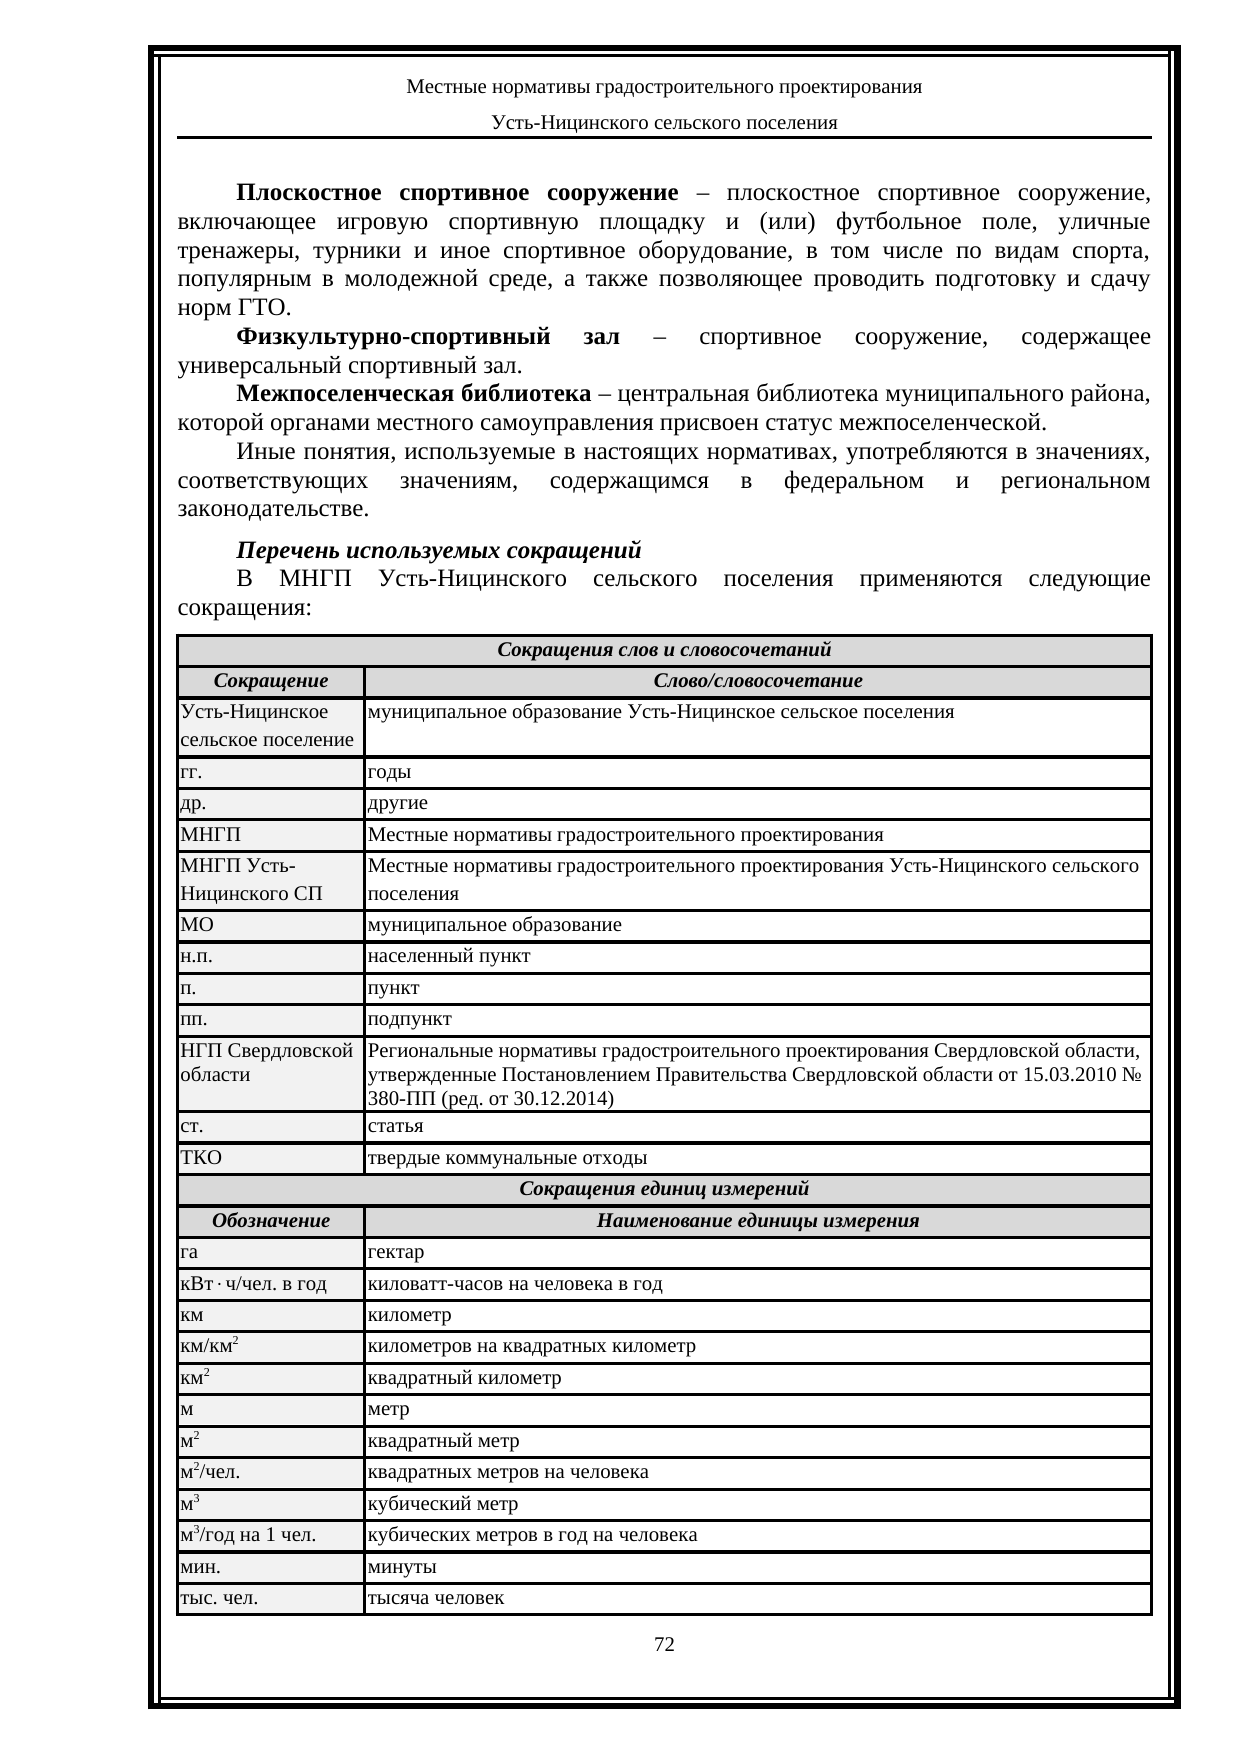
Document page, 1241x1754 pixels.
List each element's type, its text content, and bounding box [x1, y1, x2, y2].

table_cell м3/год на 1 чел. [179, 1522, 363, 1550]
table_cell Региональные нормативы градостроительного проектирования Свердловской области, утвержденные Постановлением Правительства Свердловской области от 15.03.2010 № 380-ПП (ред. от 30.12.2014) [366, 1038, 1150, 1110]
table_cell квадратных метров на человека [366, 1459, 1150, 1487]
table_cell н.п. [179, 944, 363, 972]
table_header Сокращения слов и словосочетаний [179, 637, 1150, 665]
table_cell м [179, 1396, 363, 1424]
table_cell ст. [179, 1113, 363, 1141]
table_cell МНГП Усть-Ницинского СП [179, 853, 363, 909]
table_cell годы [366, 759, 1150, 787]
table_cell м2/чел. [179, 1459, 363, 1487]
table_cell муниципальное образование [366, 912, 1150, 940]
table_cell километр [366, 1302, 1150, 1330]
table_cell НГП Свердловской области [179, 1038, 363, 1110]
table_cell подпункт [366, 1006, 1150, 1035]
table_cell Сокращения единиц измерений [179, 1176, 1150, 1204]
table_cell км [179, 1302, 363, 1330]
table_cell м2 [179, 1428, 363, 1456]
table_cell МО [179, 912, 363, 940]
table_cell гг. [179, 759, 363, 787]
table_cell Наименование единицы измерения [366, 1208, 1150, 1236]
text Физкультурно-спортивный зал – спортивное сооружение, содержащее универсальный спортивный зал. [177, 321, 1152, 378]
table_cell ТКО [179, 1145, 363, 1173]
table_cell квадратный километр [366, 1365, 1150, 1393]
table_cell пп. [179, 1006, 363, 1035]
table_cell п. [179, 975, 363, 1003]
table_cell Местные нормативы градостроительного проектирования Усть-Ницинского сельского поселения [366, 853, 1150, 909]
table_cell тысяча человек [366, 1585, 1150, 1613]
table_cell Слово/словосочетание [366, 668, 1150, 696]
table_cell населенный пункт [366, 944, 1150, 972]
text Плоскостное спортивное сооружение – плоскостное спортивное сооружение, включающее игровую спортивную площадку и (или) футбольное поле, уличные тренажеры, турники и иное спортивное оборудование, в том числе по видам спорта, популярным в молодежной среде, а также позволяющее проводить подготовку и сдачу норм ГТО. [177, 177, 1152, 321]
table_cell м3 [179, 1491, 363, 1519]
table_cell др. [179, 790, 363, 818]
table_cell гектар [366, 1239, 1150, 1267]
table_cell МНГП [179, 821, 363, 850]
text Перечень используемых сокращений [177, 535, 1152, 563]
table_cell квадратный метр [366, 1428, 1150, 1456]
table_cell другие [366, 790, 1150, 818]
table_cell Усть-Ницинское сельское поселение [179, 700, 363, 755]
table_cell га [179, 1239, 363, 1267]
table_cell кубических метров в год на человека [366, 1522, 1150, 1550]
table_cell Местные нормативы градостроительного проектирования [366, 821, 1150, 850]
table_cell километров на квадратных километр [366, 1333, 1150, 1362]
table_cell Сокращение [179, 668, 363, 696]
table_cell минуты [366, 1554, 1150, 1582]
table_cell пункт [366, 975, 1150, 1003]
table_cell муниципальное образование Усть-Ницинское сельское поселения [366, 700, 1150, 755]
table_cell Обозначение [179, 1208, 363, 1236]
text Иные понятия, используемые в настоящих нормативах, употребляются в значениях, соответствующих значениям, содержащимся в федеральном и региональном законодательстве. [177, 436, 1152, 522]
table_cell мин. [179, 1554, 363, 1582]
table_cell тыс. чел. [179, 1585, 363, 1613]
text В МНГП Усть-Ницинского сельского поселения применяются следующие сокращения: [177, 563, 1152, 621]
table_cell киловатт-часов на человека в год [366, 1270, 1150, 1299]
table_cell статья [366, 1113, 1150, 1141]
table_cell метр [366, 1396, 1150, 1424]
table_cell кубический метр [366, 1491, 1150, 1519]
table_cell кВтч/чел. в год [179, 1270, 363, 1299]
table_cell твердые коммунальные отходы [366, 1145, 1150, 1173]
text Межпоселенческая библиотека – центральная библиотека муниципального района, которой органами местного самоуправления присвоен статус межпоселенческой. [177, 378, 1152, 436]
table_cell км2 [179, 1365, 363, 1393]
table_cell км/км2 [179, 1333, 363, 1362]
